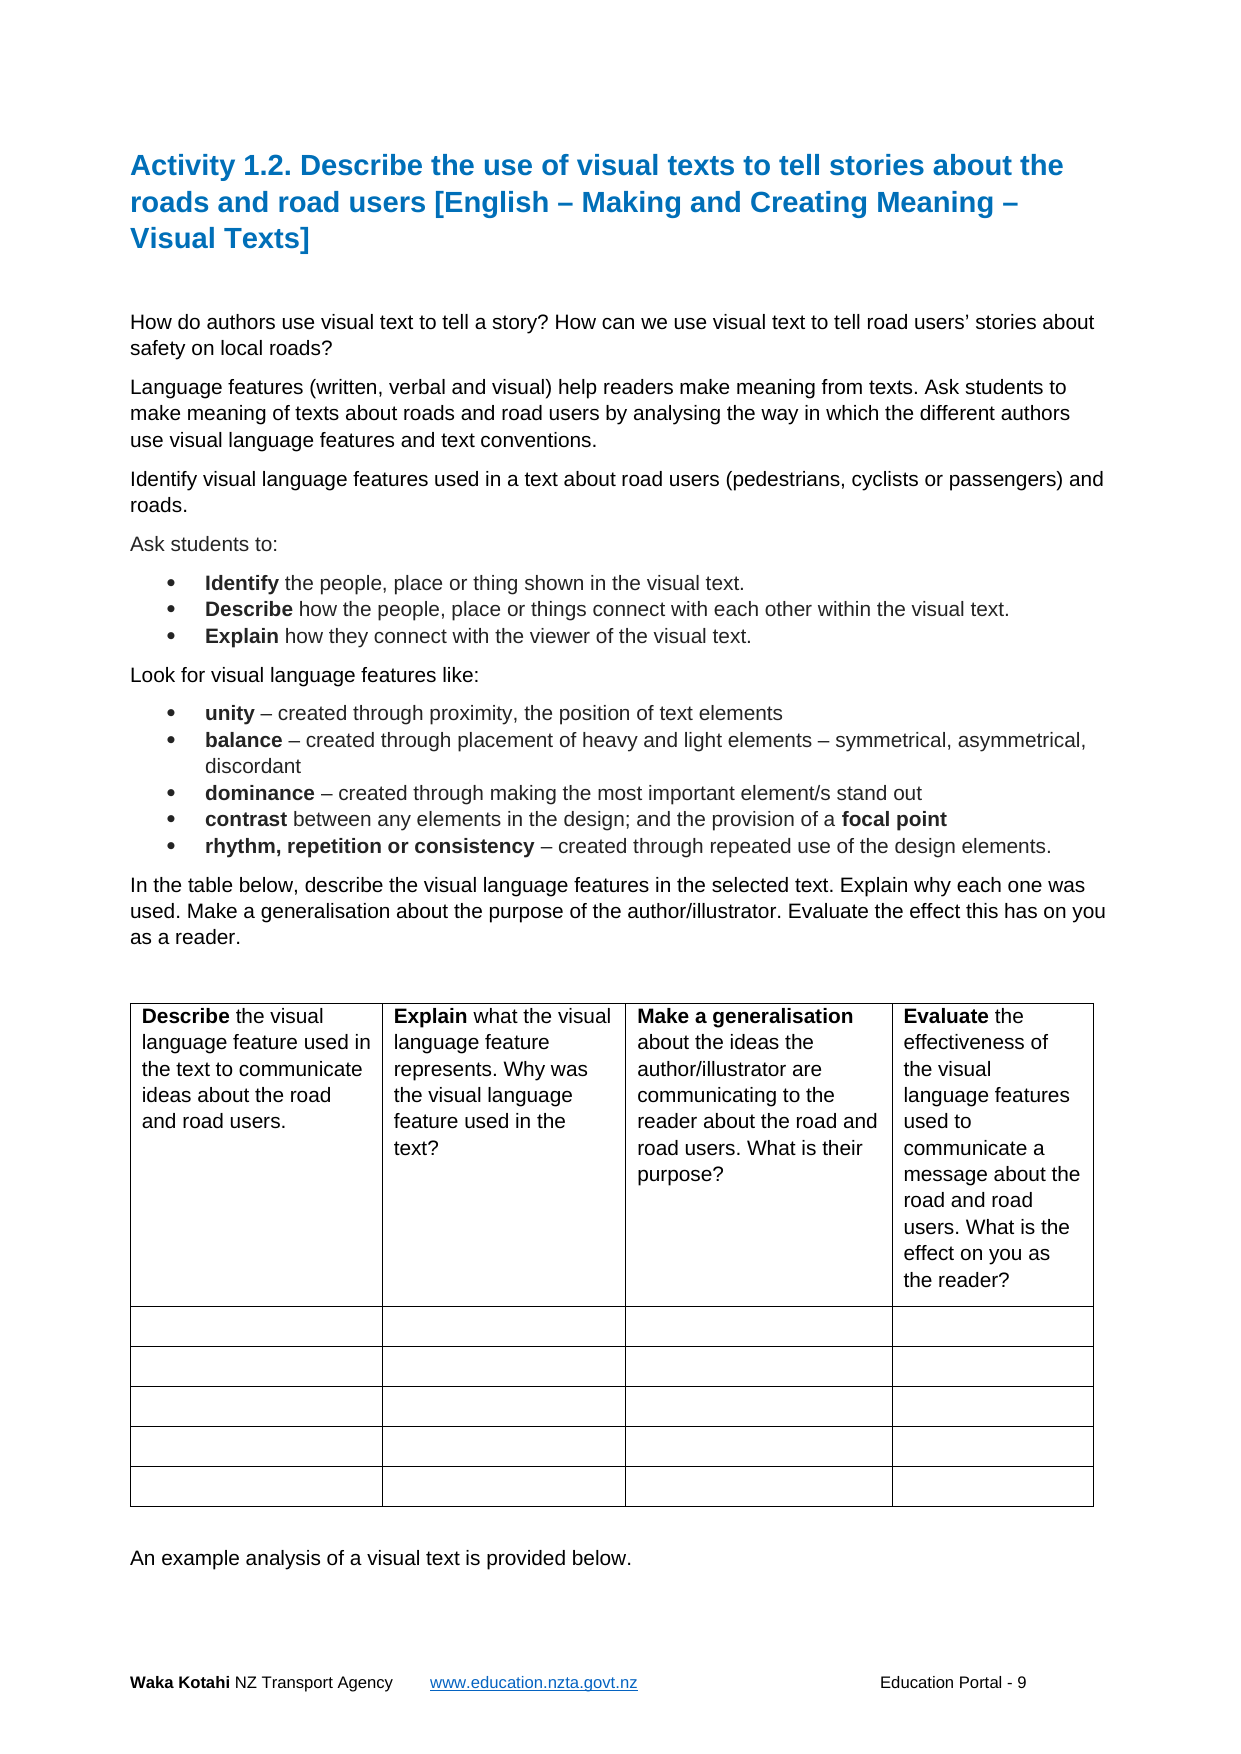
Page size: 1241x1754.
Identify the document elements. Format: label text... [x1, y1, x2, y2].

table_header Make a generalisation about the ideas the author/illustrator are communicating to the reader about the road and road users. What is their purpose? [626, 1004, 892, 1306]
table_cell [131, 1307, 382, 1346]
list contrast between any elements in the design; and the provision of a focal point [167, 807, 1110, 831]
text Identify visual language features used in a text about road users (pedestrians, cyclists or passengers) and roads. [130, 466, 1110, 517]
table_cell [383, 1467, 625, 1506]
table_header Describe the visual language feature used in the text to communicate ideas about the road and road users. [131, 1004, 382, 1306]
table_cell [131, 1467, 382, 1506]
text Ask students to: [130, 532, 1110, 556]
list Describe how the people, place or things connect with each other within the visual text. [167, 597, 1110, 621]
table_cell [893, 1467, 1093, 1506]
table_cell [383, 1307, 625, 1346]
table_cell [131, 1387, 382, 1426]
text Look for visual language features like: [130, 662, 1110, 686]
table_cell [626, 1467, 892, 1506]
text An example analysis of a visual text is provided below. [130, 1546, 1110, 1569]
table_cell [383, 1347, 625, 1386]
table_cell [626, 1347, 892, 1386]
table_cell [893, 1427, 1093, 1466]
list dominance – created through making the most important element/s stand out [167, 781, 1110, 804]
table_header Explain what the visual language feature represents. Why was the visual language feature used in the text? [383, 1004, 625, 1306]
table_cell [893, 1347, 1093, 1386]
list unity – created through proximity, the position of text elements [167, 701, 1110, 725]
table_cell [131, 1427, 382, 1466]
table_cell [383, 1387, 625, 1426]
text Language features (written, verbal and visual) help readers make meaning from texts. Ask students to make meaning of texts about roads and road users by analysing the way in which the different authors use visual language features and text conventions. [130, 375, 1110, 452]
list balance – created through placement of heavy and light elements – symmetrical, asymmetrical, discordant [167, 728, 1110, 778]
table_cell [626, 1427, 892, 1466]
subtitle Activity 1.2. Describe the use of visual texts to tell stories about the roads and road users [English – Making and Creating Meaning – Visual Texts] [130, 148, 1110, 255]
list rhythm, repetition or consistency – created through repeated use of the design elements. [167, 833, 1110, 857]
list Explain how they connect with the viewer of the visual text. [167, 623, 1110, 647]
list Identify the people, place or thing shown in the visual text. [167, 571, 1110, 594]
table_cell [626, 1307, 892, 1346]
text In the table below, describe the visual language features in the selected text. Explain why each one was used. Make a generalisation about the purpose of the author/illustrator. Evaluate the effect this has on you as a reader. [130, 872, 1110, 949]
table_cell [131, 1347, 382, 1386]
table_header Evaluate the effectiveness of the visual language features used to communicate a message about the road and road users. What is the effect on you as the reader? [893, 1004, 1093, 1306]
text How do authors use visual text to tell a story? How can we use visual text to tell road users’ stories about safety on local roads? [130, 310, 1110, 360]
table_cell [626, 1387, 892, 1426]
table_cell [383, 1427, 625, 1466]
table_cell [893, 1307, 1093, 1346]
table_cell [893, 1387, 1093, 1426]
